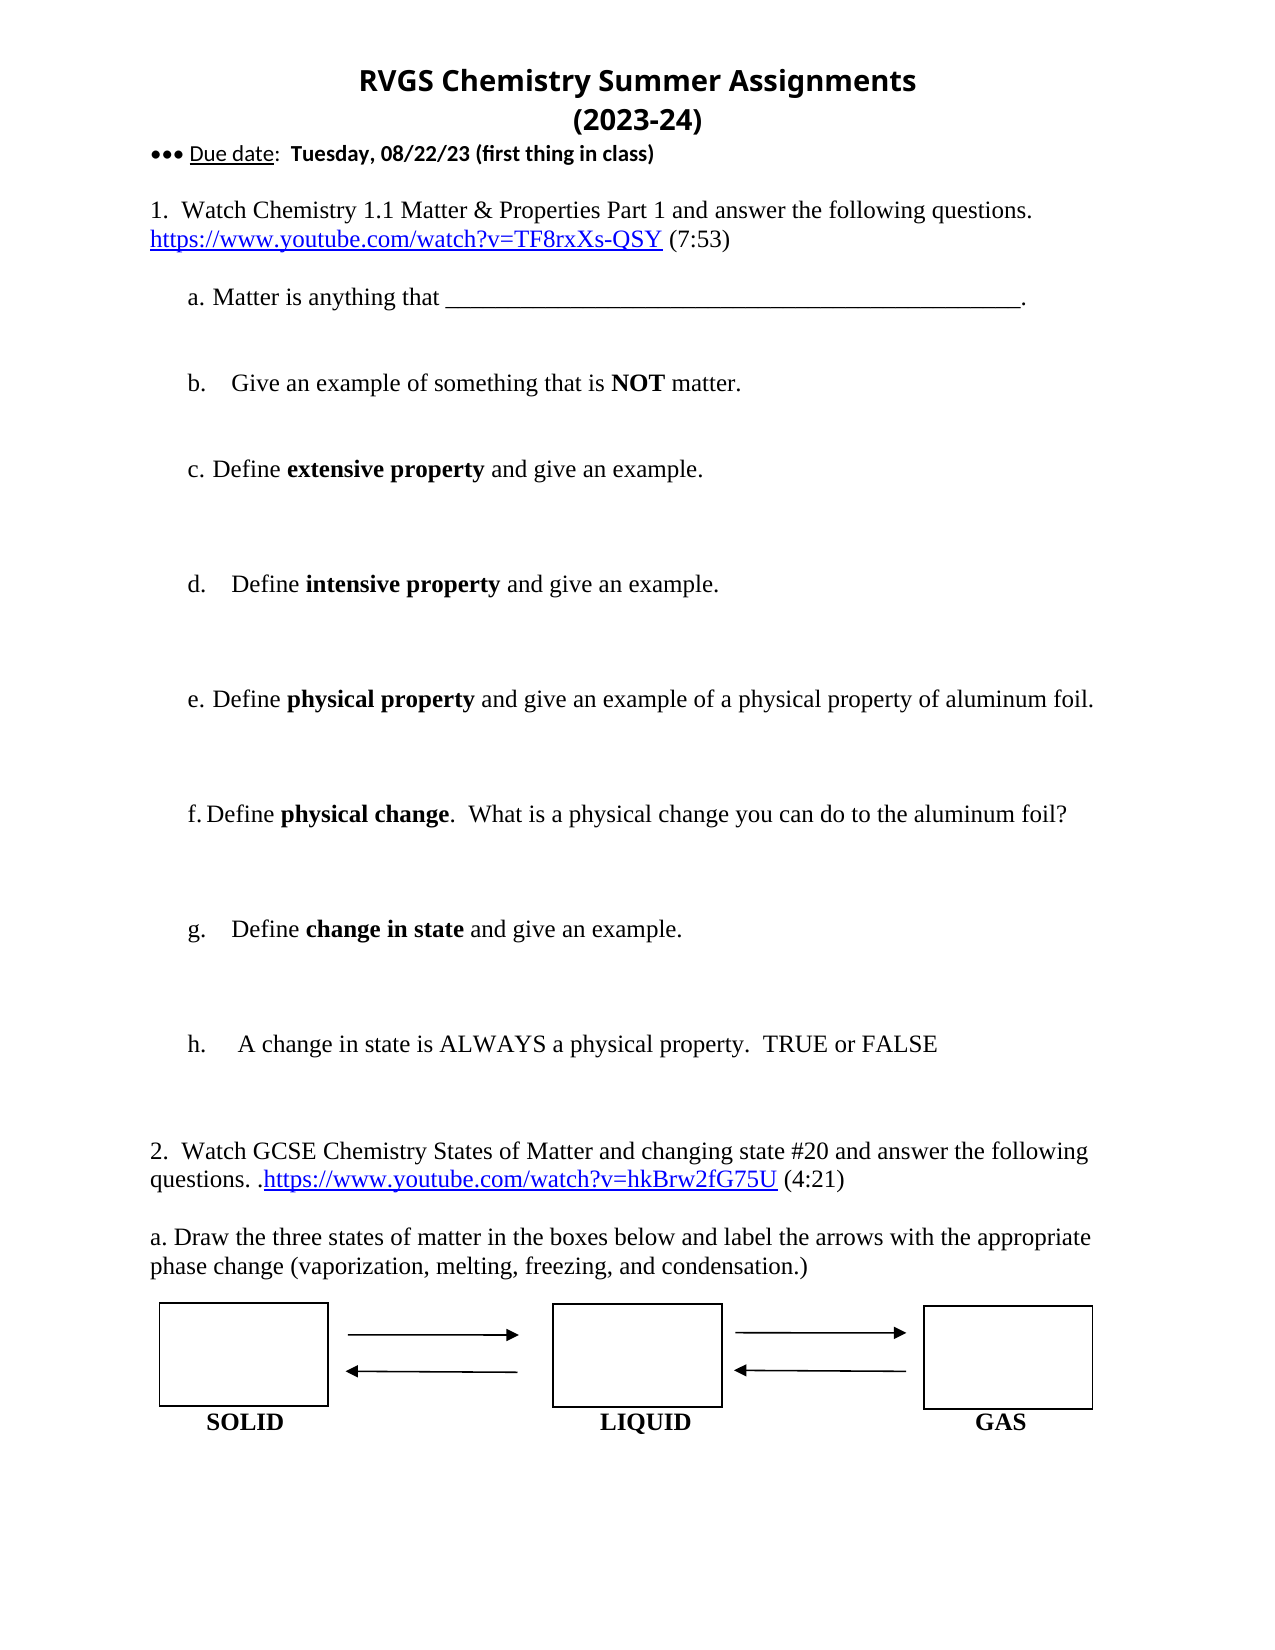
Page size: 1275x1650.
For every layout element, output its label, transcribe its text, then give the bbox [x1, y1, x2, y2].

text 2. Watch GCSE Chemistry States of Matter and changing state #20 and answer the following questions. .https://www.youtube.com/watch?v=hkBrw2fG75U (4:21) [150, 1136, 1125, 1193]
text ••• Due date: Tuesday, 08/22/23 (first thing in class) [150, 139, 1125, 167]
list A change in state is ALWAYS a physical property. TRUE or FALSE [187, 1029, 1125, 1058]
list Give an example of something that is NOT matter. [187, 368, 1125, 454]
text a. Draw the three states of matter in the boxes below and label the arrows with the appropriate phase change (vaporization, melting, freezing, and condensation.) [150, 1222, 1125, 1279]
text SOLID LIQUID GAS [150, 1407, 1125, 1436]
text https://www.youtube.com/watch?v=TF8rxXs-QSY (7:53) [150, 224, 1125, 253]
text 1. Watch Chemistry 1.1 Matter & Properties Part 1 and answer the following questions. [150, 195, 1125, 224]
list Define physical property and give an example of a physical property of aluminum foil. [187, 684, 1125, 799]
list Define intensive property and give an example. [187, 569, 1125, 684]
list Define change in state and give an example. [187, 914, 1125, 1029]
list Matter is anything that ______________________________________________. [187, 282, 1125, 368]
list Define physical change. What is a physical change you can do to the aluminum foil? [187, 799, 1125, 914]
list Define extensive property and give an example. [187, 454, 1125, 569]
